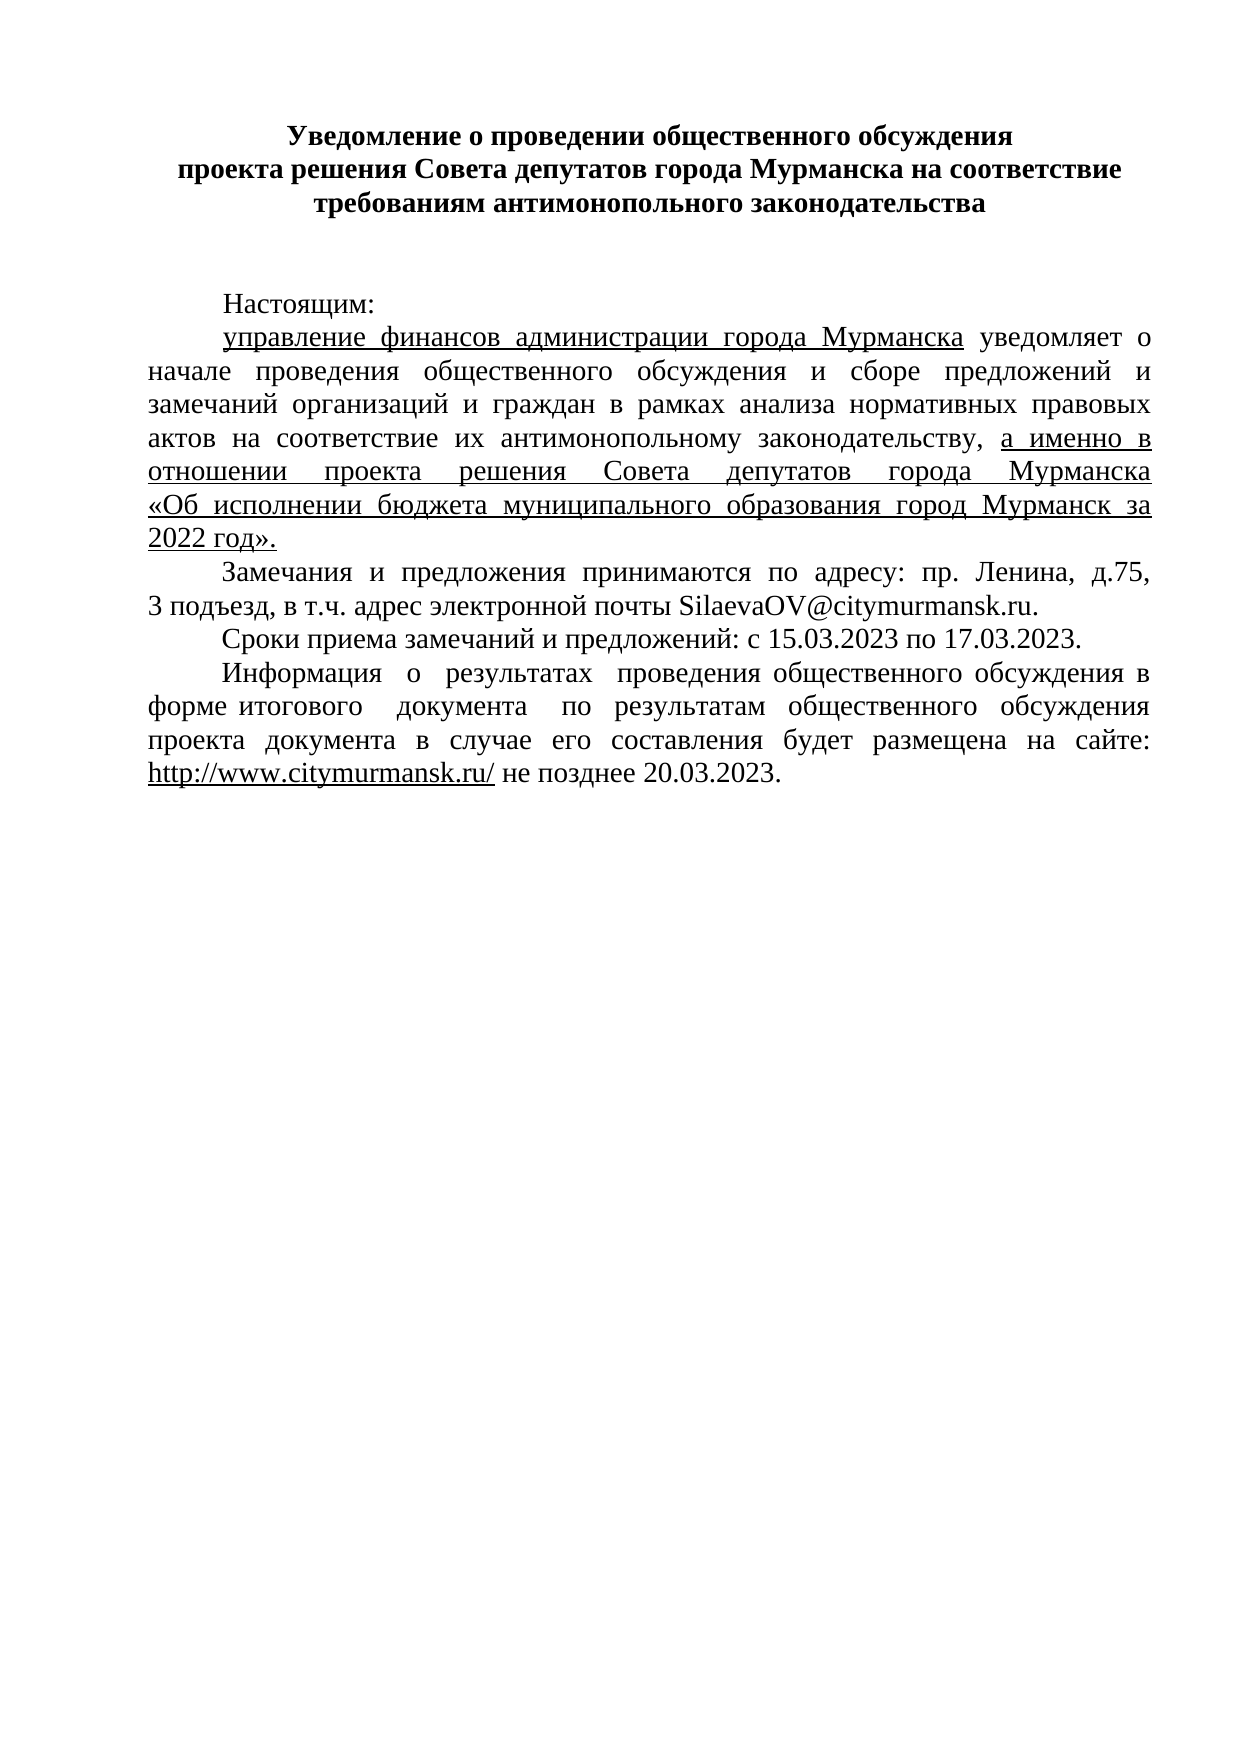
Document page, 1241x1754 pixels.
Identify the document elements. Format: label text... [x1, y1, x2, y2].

text управление финансов администрации города Мурманска уведомляет о начале проведения общественного обсуждения и сборе предложений и замечаний организаций и граждан в рамках анализа нормативных правовых актов на соответствие их антимонопольному законодательству, а именно в отношении проекта решения Совета депутатов города Мурманска «Об исполнении бюджета муниципального образования город Мурманск за 2022 год». [148, 518, 1152, 554]
text Информация о результатах проведения общественного обсуждения в форме итогового документа по результатам общественного обсуждения проекта документа в случае его составления будет размещена на сайте: http://www.citymurmansk.ru/ не позднее 20.03.2023. [148, 655, 1152, 789]
text Настоящим: [148, 286, 1152, 319]
text Сроки приема замечаний и предложений: с 15.03.2023 по 17.03.2023. [148, 621, 1152, 655]
text управление финансов администрации города Мурманска уведомляет о начале проведения общественного обсуждения и сборе предложений и замечаний организаций и граждан в рамках анализа нормативных правовых актов на соответствие их антимонопольному законодательству, а именно в отношении проекта решения Совета депутатов города Мурманска «Об исполнении бюджета муниципального образования город Мурманск за 2022 год». [148, 319, 1152, 483]
text управление финансов администрации города Мурманска уведомляет о начале проведения общественного обсуждения и сборе предложений и замечаний организаций и граждан в рамках анализа нормативных правовых актов на соответствие их антимонопольному законодательству, а именно в отношении проекта решения Совета депутатов города Мурманска «Об исполнении бюджета муниципального образования город Мурманск за 2022 год». [148, 484, 1152, 516]
text Уведомление о проведении общественного обсуждения [148, 118, 1152, 152]
text Замечания и предложения принимаются по адресу: пр. Ленина, д.75, 3 подъезд, в т.ч. адрес электронной почты SilaevaOV@citymurmansk.ru. [148, 554, 1152, 621]
text проекта решения Совета депутатов города Мурманска на соответствие требованиям антимонопольного законодательства [148, 152, 1152, 219]
